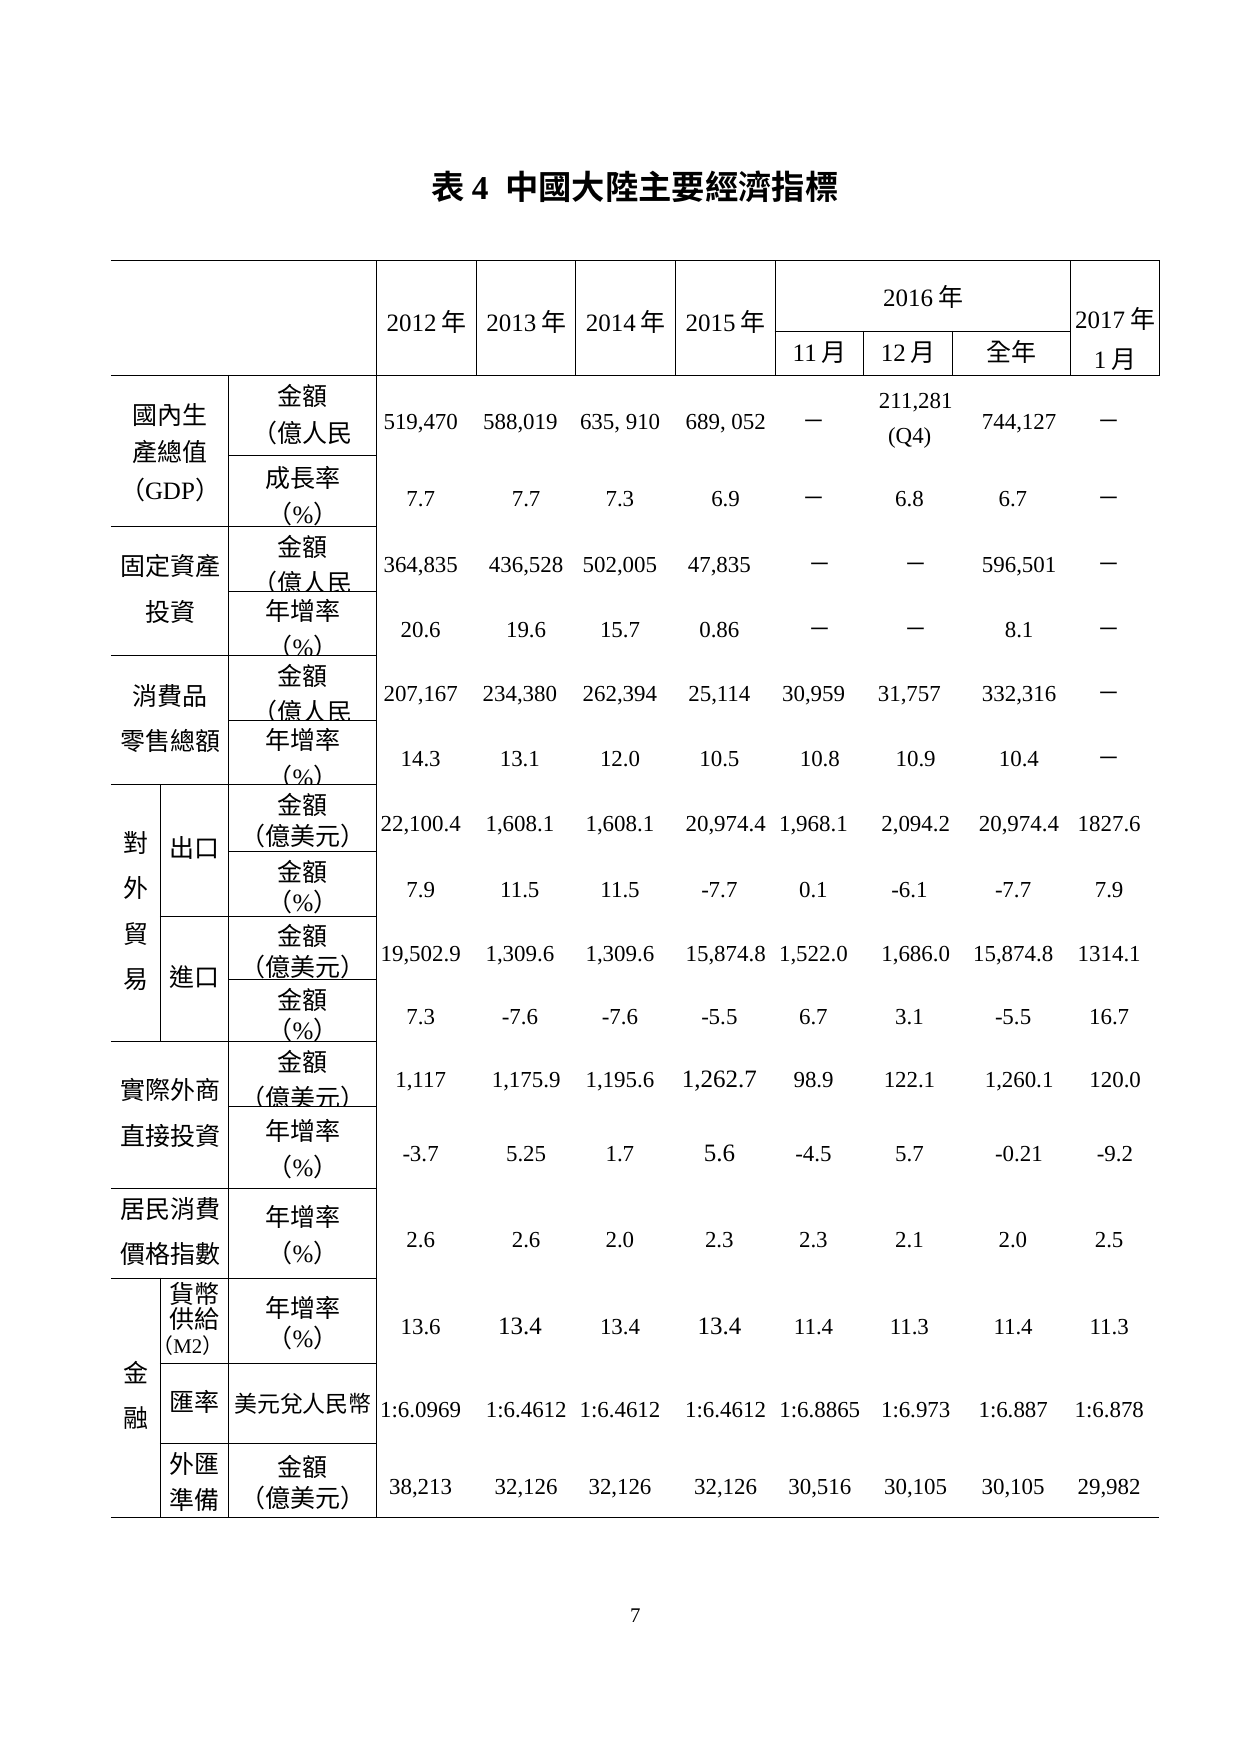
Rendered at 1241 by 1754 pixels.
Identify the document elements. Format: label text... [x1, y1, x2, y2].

table_cell 1,522.0 [775, 916, 864, 979]
table_cell 金額 （%） [229, 852, 376, 916]
table_cell 11月 [776, 332, 863, 375]
table_cell 32,126 [676, 1443, 775, 1517]
table_cell 7.3 [377, 979, 476, 1041]
table_cell 1:6.4612 [476, 1363, 576, 1443]
table_cell － [775, 455, 864, 526]
table_cell 1.7 [576, 1106, 676, 1188]
table_cell 15,874.8 [967, 916, 1070, 979]
table_cell 貨幣供給 （M2） [161, 1279, 228, 1363]
table_cell -7.7 [967, 851, 1070, 916]
table_cell 1,195.6 [576, 1041, 676, 1106]
table_cell 2.0 [967, 1188, 1070, 1278]
table_cell 16.7 [1070, 979, 1159, 1041]
table_cell 1,309.6 [476, 916, 576, 979]
table_cell 12.0 [576, 720, 676, 784]
table_cell 1:6.0969 [377, 1363, 476, 1443]
table_cell 1314.1 [1070, 916, 1159, 979]
table_cell 全年 [953, 332, 1070, 375]
table_cell 外匯準備 [161, 1444, 228, 1517]
table_cell 11.4 [775, 1278, 864, 1363]
table_cell － [1070, 655, 1159, 720]
table_cell 對外 貿易 [111, 785, 160, 1041]
table_cell -9.2 [1070, 1106, 1159, 1188]
table_cell 30,959 [775, 655, 864, 720]
table_cell 744,127 [967, 376, 1070, 455]
table_cell 98.9 [775, 1041, 864, 1106]
table_cell 匯率 [161, 1364, 228, 1443]
table_cell 0.86 [676, 591, 775, 655]
table_cell 211,281 (Q4) [864, 376, 967, 455]
table_cell 22,100.4 [377, 784, 476, 851]
table_cell -7.7 [676, 851, 775, 916]
table_cell 3.1 [864, 979, 967, 1041]
table_header 2016年 [776, 261, 1070, 331]
table_cell 6.9 [676, 455, 775, 526]
table_header 2017年 1月 [1071, 261, 1159, 375]
table_cell 6.7 [967, 455, 1070, 526]
table_cell 11.5 [576, 851, 676, 916]
table_cell 2.0 [576, 1188, 676, 1278]
table_cell 13.4 [576, 1278, 676, 1363]
table_cell 5.7 [864, 1106, 967, 1188]
table_cell 5.6 [676, 1106, 775, 1188]
table_cell 1,608.1 [476, 784, 576, 851]
table_cell 2.3 [775, 1188, 864, 1278]
table_cell 15.7 [576, 591, 676, 655]
table_cell 1,117 [377, 1041, 476, 1106]
table_cell 7.7 [377, 455, 476, 526]
table_cell 金額 （億人民幣） [229, 527, 376, 591]
table_header 2013年 [477, 261, 575, 375]
table_cell － [1070, 720, 1159, 784]
table_cell -6.1 [864, 851, 967, 916]
table_cell 7.9 [377, 851, 476, 916]
table_cell 635, 910 [576, 376, 676, 455]
table_cell 7.3 [576, 455, 676, 526]
table_cell 436,528 [476, 526, 576, 591]
table_cell 2.1 [864, 1188, 967, 1278]
table_cell 15,874.8 [676, 916, 775, 979]
table_header 2014年 [576, 261, 675, 375]
table_cell 234,380 [476, 655, 576, 720]
table_cell － [775, 526, 864, 591]
table_cell 5.25 [476, 1106, 576, 1188]
table_cell 金額 （%） [229, 980, 376, 1041]
table_cell － [1070, 526, 1159, 591]
table_cell -3.7 [377, 1106, 476, 1188]
table_header 2012年 [377, 261, 476, 375]
table_cell 20.6 [377, 591, 476, 655]
table_cell 31,757 [864, 655, 967, 720]
table_cell 519,470 [377, 376, 476, 455]
table_cell 金額 （億美元） [229, 1042, 376, 1106]
table_cell 10.5 [676, 720, 775, 784]
table_cell -4.5 [775, 1106, 864, 1188]
table_cell 1:6.4612 [576, 1363, 676, 1443]
table_cell 進口 [161, 917, 228, 1041]
table_cell -7.6 [476, 979, 576, 1041]
table_header 2015年 [676, 261, 775, 375]
table_cell 2.5 [1070, 1188, 1159, 1278]
table_cell 13.1 [476, 720, 576, 784]
table_cell 11.5 [476, 851, 576, 916]
table_cell 207,167 [377, 655, 476, 720]
table_cell 1,686.0 [864, 916, 967, 979]
table_cell 年增率 （%） [229, 1107, 376, 1188]
table_cell 19,502.9 [377, 916, 476, 979]
table_cell 2.6 [377, 1188, 476, 1278]
table_cell 122.1 [864, 1041, 967, 1106]
table_cell 1827.6 [1070, 784, 1159, 851]
table_cell 1,968.1 [775, 784, 864, 851]
table_cell 1:6.4612 [676, 1363, 775, 1443]
table_cell -7.6 [576, 979, 676, 1041]
table_cell 美元兌人民幣 [229, 1364, 376, 1443]
table_cell 689, 052 [676, 376, 775, 455]
table_cell 1,309.6 [576, 916, 676, 979]
table_cell 32,126 [476, 1443, 576, 1517]
table_cell 8.1 [967, 591, 1070, 655]
table_cell 1:6.8865 [775, 1363, 864, 1443]
table_cell 20,974.4 [676, 784, 775, 851]
table_cell 年增率 （%） [229, 1189, 376, 1278]
table_cell 364,835 [377, 526, 476, 591]
table_cell 30,105 [967, 1443, 1070, 1517]
table_cell -0.21 [967, 1106, 1070, 1188]
table_cell 596,501 [967, 526, 1070, 591]
table_cell － [864, 526, 967, 591]
table_cell 19.6 [476, 591, 576, 655]
table_cell 2,094.2 [864, 784, 967, 851]
table_cell 120.0 [1070, 1041, 1159, 1106]
table_cell 10.9 [864, 720, 967, 784]
table_cell 6.8 [864, 455, 967, 526]
table_cell 13.4 [676, 1278, 775, 1363]
table_cell 居民消費價格指數 [111, 1189, 228, 1278]
table_cell 11.4 [967, 1278, 1070, 1363]
table_cell 20,974.4 [967, 784, 1070, 851]
table_cell 11.3 [864, 1278, 967, 1363]
table_cell 1,175.9 [476, 1041, 576, 1106]
table_cell 38,213 [377, 1443, 476, 1517]
table_cell 332,316 [967, 655, 1070, 720]
table_cell 金額 （億美元） [229, 917, 376, 979]
subtitle 表4 中國大陸主要經濟指標 [192, 148, 1078, 223]
table_cell 金融 [111, 1279, 160, 1517]
table_cell 13.6 [377, 1278, 476, 1363]
table_cell 30,105 [864, 1443, 967, 1517]
table_cell 實際外商直接投資 [111, 1042, 228, 1188]
table_cell 47,835 [676, 526, 775, 591]
table_cell － [864, 591, 967, 655]
table_cell 14.3 [377, 720, 476, 784]
table_cell 32,126 [576, 1443, 676, 1517]
table_cell － [1070, 591, 1159, 655]
table_cell 年增率 （%） [229, 1279, 376, 1363]
table_cell 12月 [864, 332, 952, 375]
table_cell 10.4 [967, 720, 1070, 784]
table_cell 0.1 [775, 851, 864, 916]
table_cell 25,114 [676, 655, 775, 720]
table_cell － [1070, 376, 1159, 455]
table_cell 10.8 [775, 720, 864, 784]
table_cell 金額 （億人民幣） [229, 376, 376, 455]
table_cell -5.5 [676, 979, 775, 1041]
table_cell 1,260.1 [967, 1041, 1070, 1106]
table_cell 588,019 [476, 376, 576, 455]
table_cell 29,982 [1070, 1443, 1159, 1517]
table_cell 1:6.878 [1070, 1363, 1159, 1443]
table_cell 固定資產投資 [111, 527, 228, 655]
table_cell 年增率 （%） [229, 592, 376, 655]
table_cell 1:6.973 [864, 1363, 967, 1443]
table_header [111, 261, 376, 375]
table_cell 6.7 [775, 979, 864, 1041]
table_cell 30,516 [775, 1443, 864, 1517]
table_cell 1,608.1 [576, 784, 676, 851]
table_cell 7.9 [1070, 851, 1159, 916]
table_cell 2.6 [476, 1188, 576, 1278]
table_cell 年增率 （%） [229, 721, 376, 784]
table_cell 11.3 [1070, 1278, 1159, 1363]
table_cell 金額 （億人民幣） [229, 656, 376, 720]
table_cell 成長率 （%） [229, 456, 376, 526]
table_cell 1:6.887 [967, 1363, 1070, 1443]
table_cell － [775, 591, 864, 655]
table_cell 消費品 零售總額 [111, 656, 228, 784]
table_cell 13.4 [476, 1278, 576, 1363]
table_cell 7.7 [476, 455, 576, 526]
table_cell － [775, 376, 864, 455]
table_cell 金額 （億美元） [229, 1444, 376, 1517]
table_cell － [1070, 455, 1159, 526]
table_cell -5.5 [967, 979, 1070, 1041]
table_cell 金額 （億美元） [229, 785, 376, 851]
table_cell 2.3 [676, 1188, 775, 1278]
table_cell 出口 [161, 785, 228, 916]
table_cell 502,005 [576, 526, 676, 591]
table_cell 262,394 [576, 655, 676, 720]
table_cell 1,262.7 [676, 1041, 775, 1106]
table_cell 國內生 產總值 （GDP） [111, 376, 228, 526]
